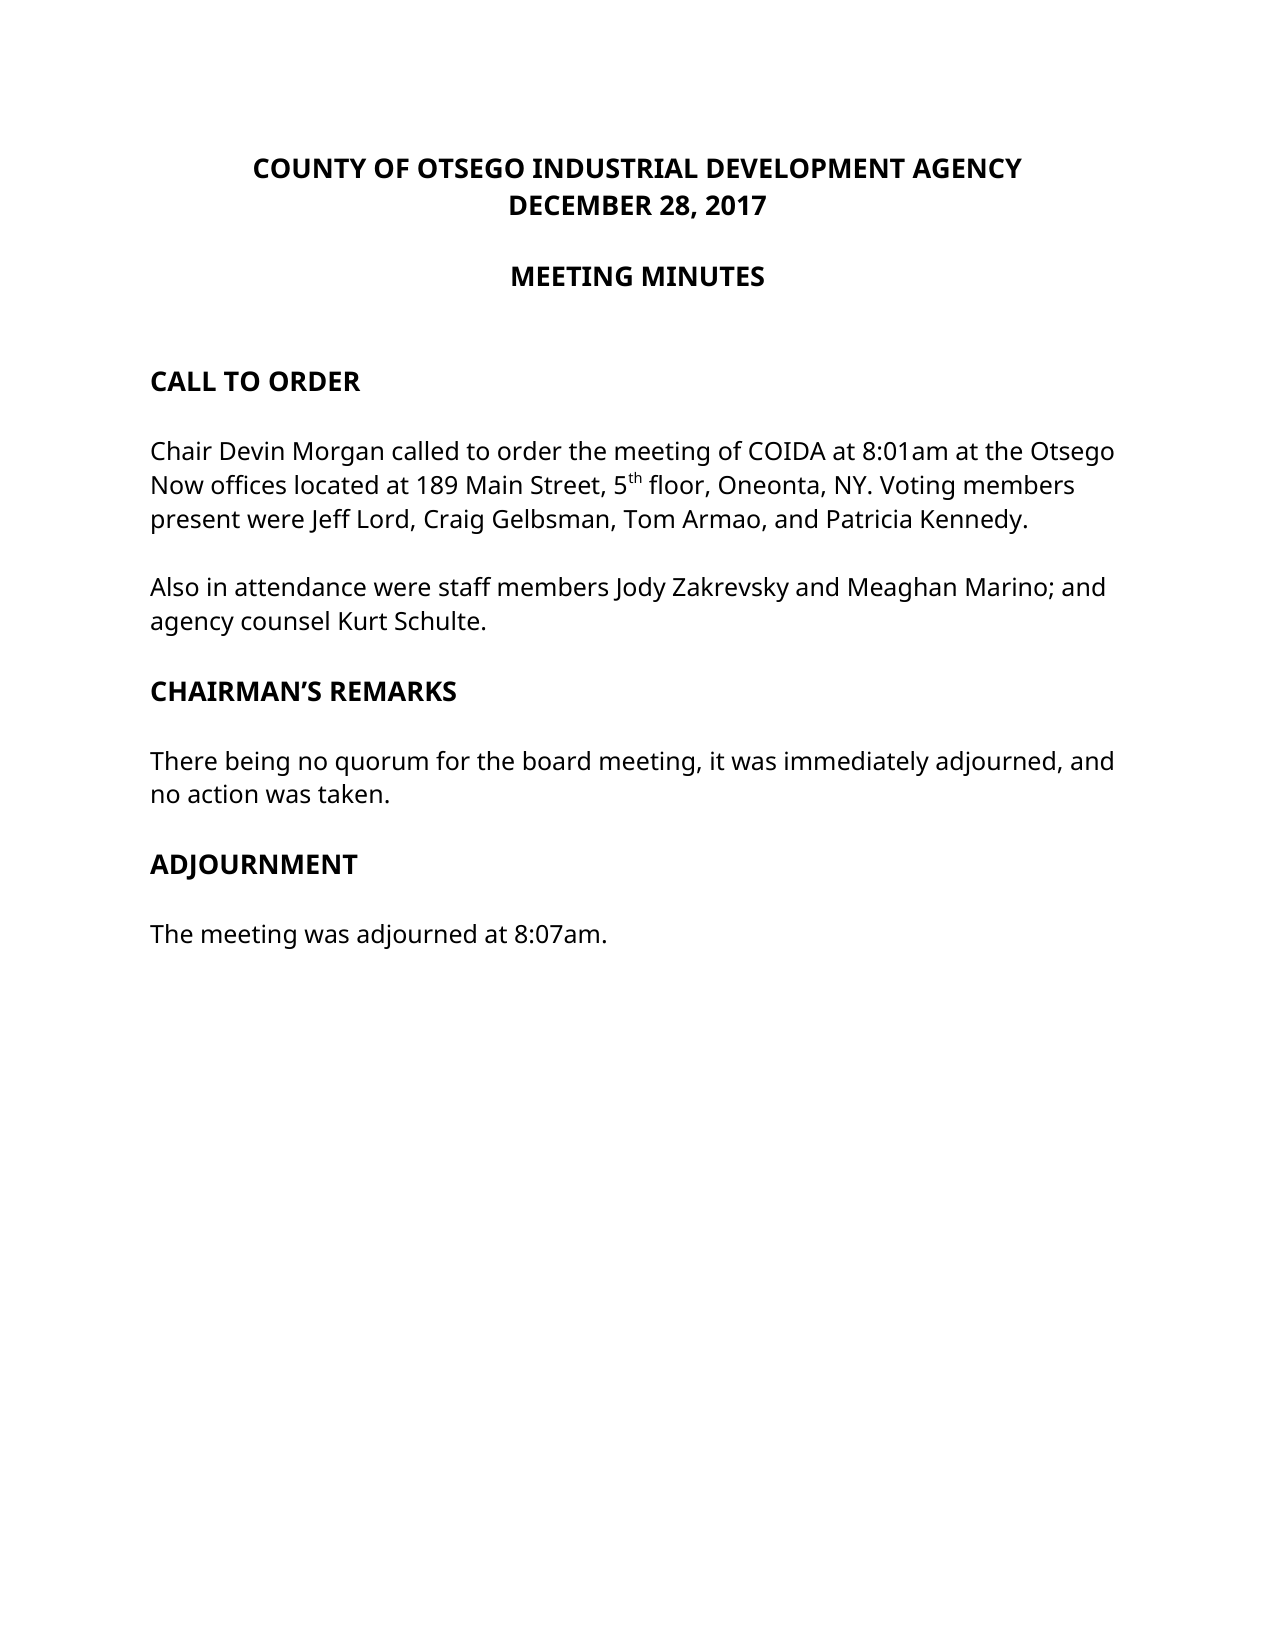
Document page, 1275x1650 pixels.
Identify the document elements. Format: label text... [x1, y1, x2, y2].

text There being no quorum for the board meeting, it was immediately adjourned, and no action was taken. [150, 743, 1125, 811]
text The meeting was adjourned at 8:07am. [150, 916, 1125, 950]
text Also in attendance were staff members Jody Zakrevsky and Meaghan Marino; and agency counsel Kurt Schulte. [150, 570, 1125, 638]
text Chair Devin Morgan called to order the meeting of COIDA at 8:01am at the Otsego Now offices located at 189 Main Street, 5th floor, Oneonta, NY. Voting members present were Jeff Lord, Craig Gelbsman, Tom Armao, and Patricia Kennedy. [150, 434, 1125, 536]
text CALL TO ORDER [150, 363, 1125, 400]
text MEETING MINUTES [150, 258, 1125, 295]
text CHAIRMAN’S REMARKS [150, 672, 1125, 709]
text DECEMBER 28, 2017 [150, 187, 1125, 224]
text COUNTY OF OTSEGO INDUSTRIAL DEVELOPMENT AGENCY [150, 150, 1125, 187]
text ADJOURNMENT [150, 845, 1125, 882]
